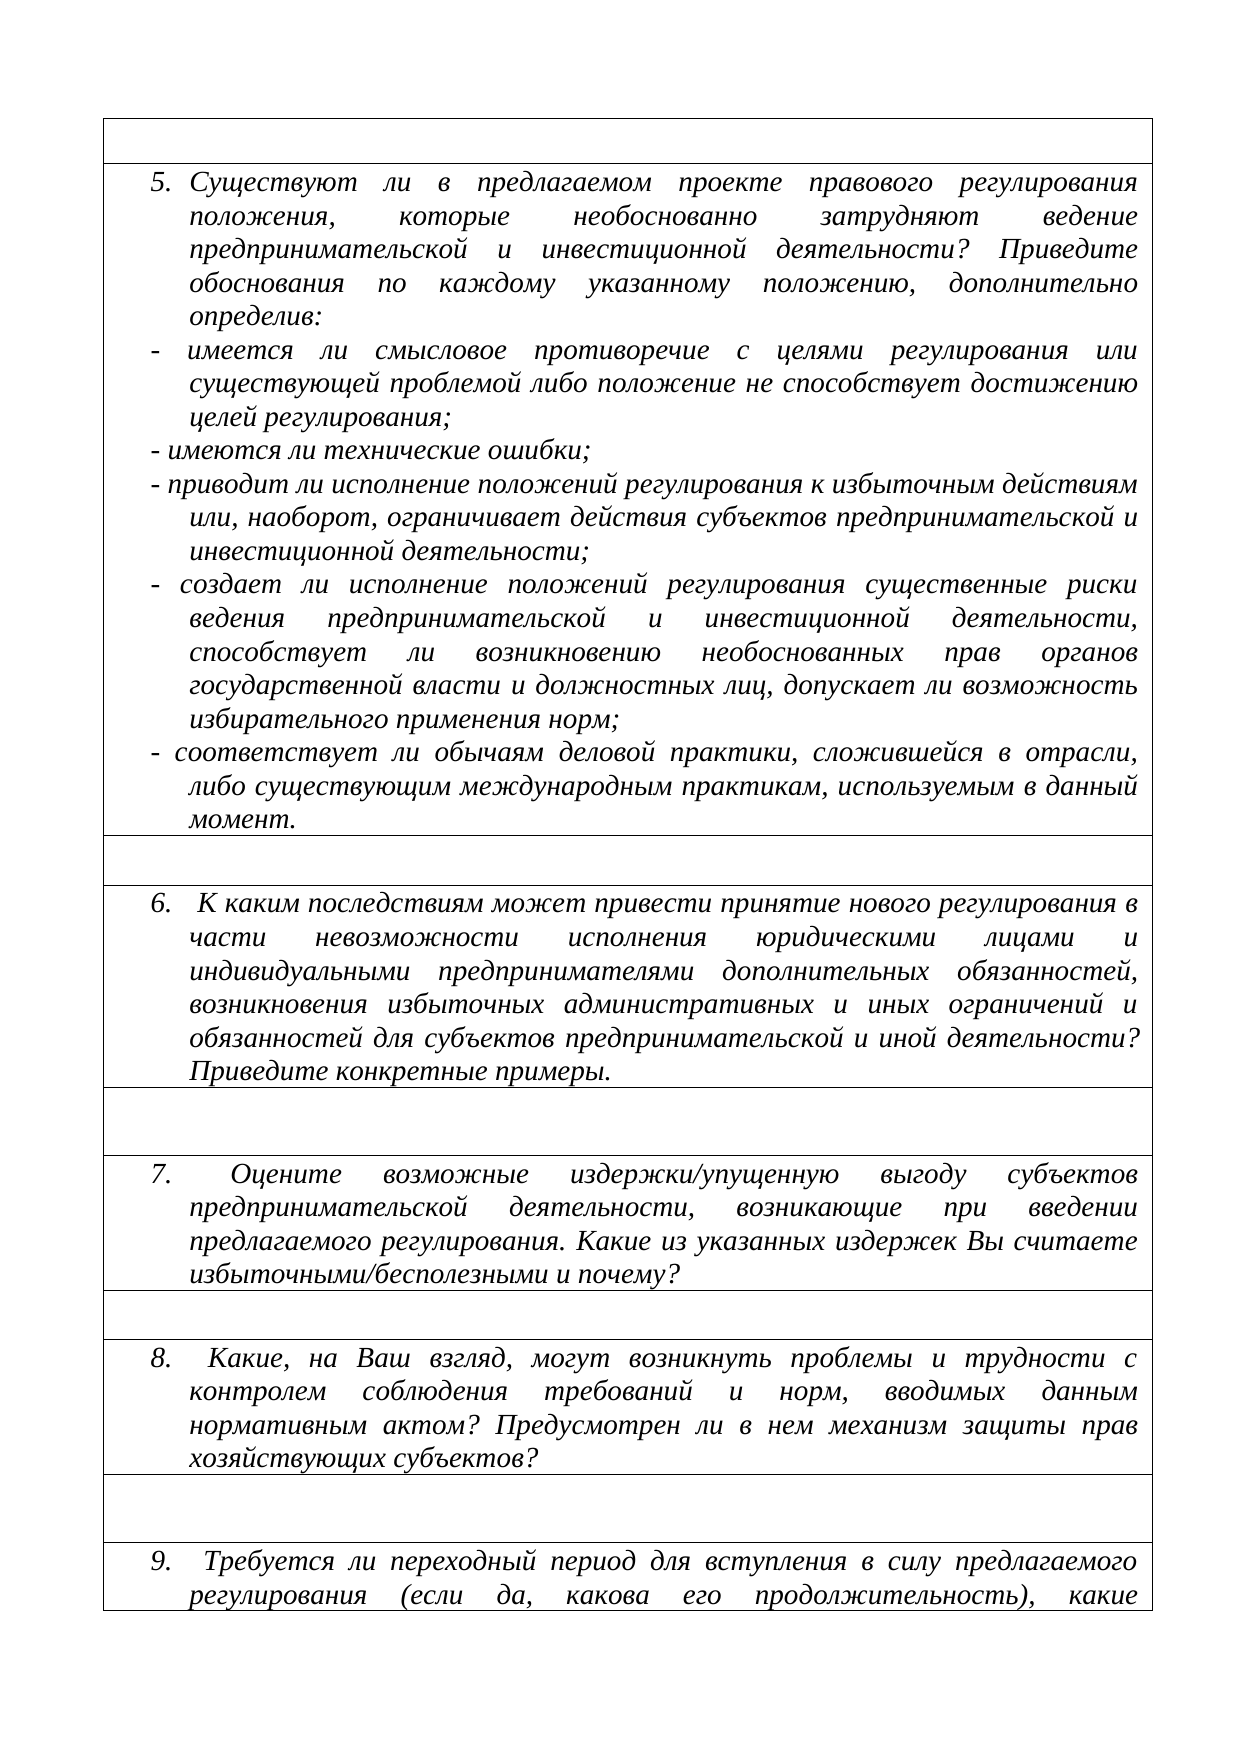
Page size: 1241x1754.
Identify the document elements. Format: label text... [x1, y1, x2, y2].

table_cell Оцените возможные издержки/упущенную выгоду субъектов предпринимательской деятельности, возникающие при введении предлагаемого регулирования. Какие из указанных издержек Вы считаете избыточными/бесполезными и почему? [104, 1156, 1152, 1290]
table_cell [104, 1543, 1152, 1610]
table_cell Существуют ли в предлагаемом проекте правового регулирования положения, которые необоснованно затрудняют ведение предпринимательской и инвестиционной деятельности? Приведите обоснования по каждому указанному положению, дополнительно определив: - имеется ли смысловое противоречие с целями регулирования или существующей проблемой либо положение не способствует достижению целей регулирования; - имеются ли технические ошибки; - приводит ли исполнение положений регулирования к избыточным действиям или, наоборот, ограничивает действия субъектов предпринимательской и инвестиционной деятельности; - создает ли исполнение положений регулирования существенные риски ведения предпринимательской и инвестиционной деятельности, способствует ли возникновению необоснованных прав органов государственной власти и должностных лиц, допускает ли возможность избирательного применения норм; - соответствует ли обычаям деловой практики, сложившейся в отрасли, либо существующим международным практикам, используемым в данный момент. [104, 164, 1152, 835]
table_cell Какие, на Ваш взгляд, могут возникнуть проблемы и трудности с контролем соблюдения требований и норм, вводимых данным нормативным актом? Предусмотрен ли в нем механизм защиты прав хозяйствующих субъектов? [104, 1340, 1152, 1474]
table_cell [104, 1291, 1152, 1339]
table_cell [104, 1088, 1152, 1155]
table_cell [104, 119, 1152, 163]
table_cell [104, 1475, 1152, 1542]
table_cell [104, 836, 1152, 884]
table_cell К каким последствиям может привести принятие нового регулирования в части невозможности исполнения юридическими лицами и индивидуальными предпринимателями дополнительных обязанностей, возникновения избыточных административных и иных ограничений и обязанностей для субъектов предпринимательской и иной деятельности? Приведите конкретные примеры. [104, 886, 1152, 1087]
